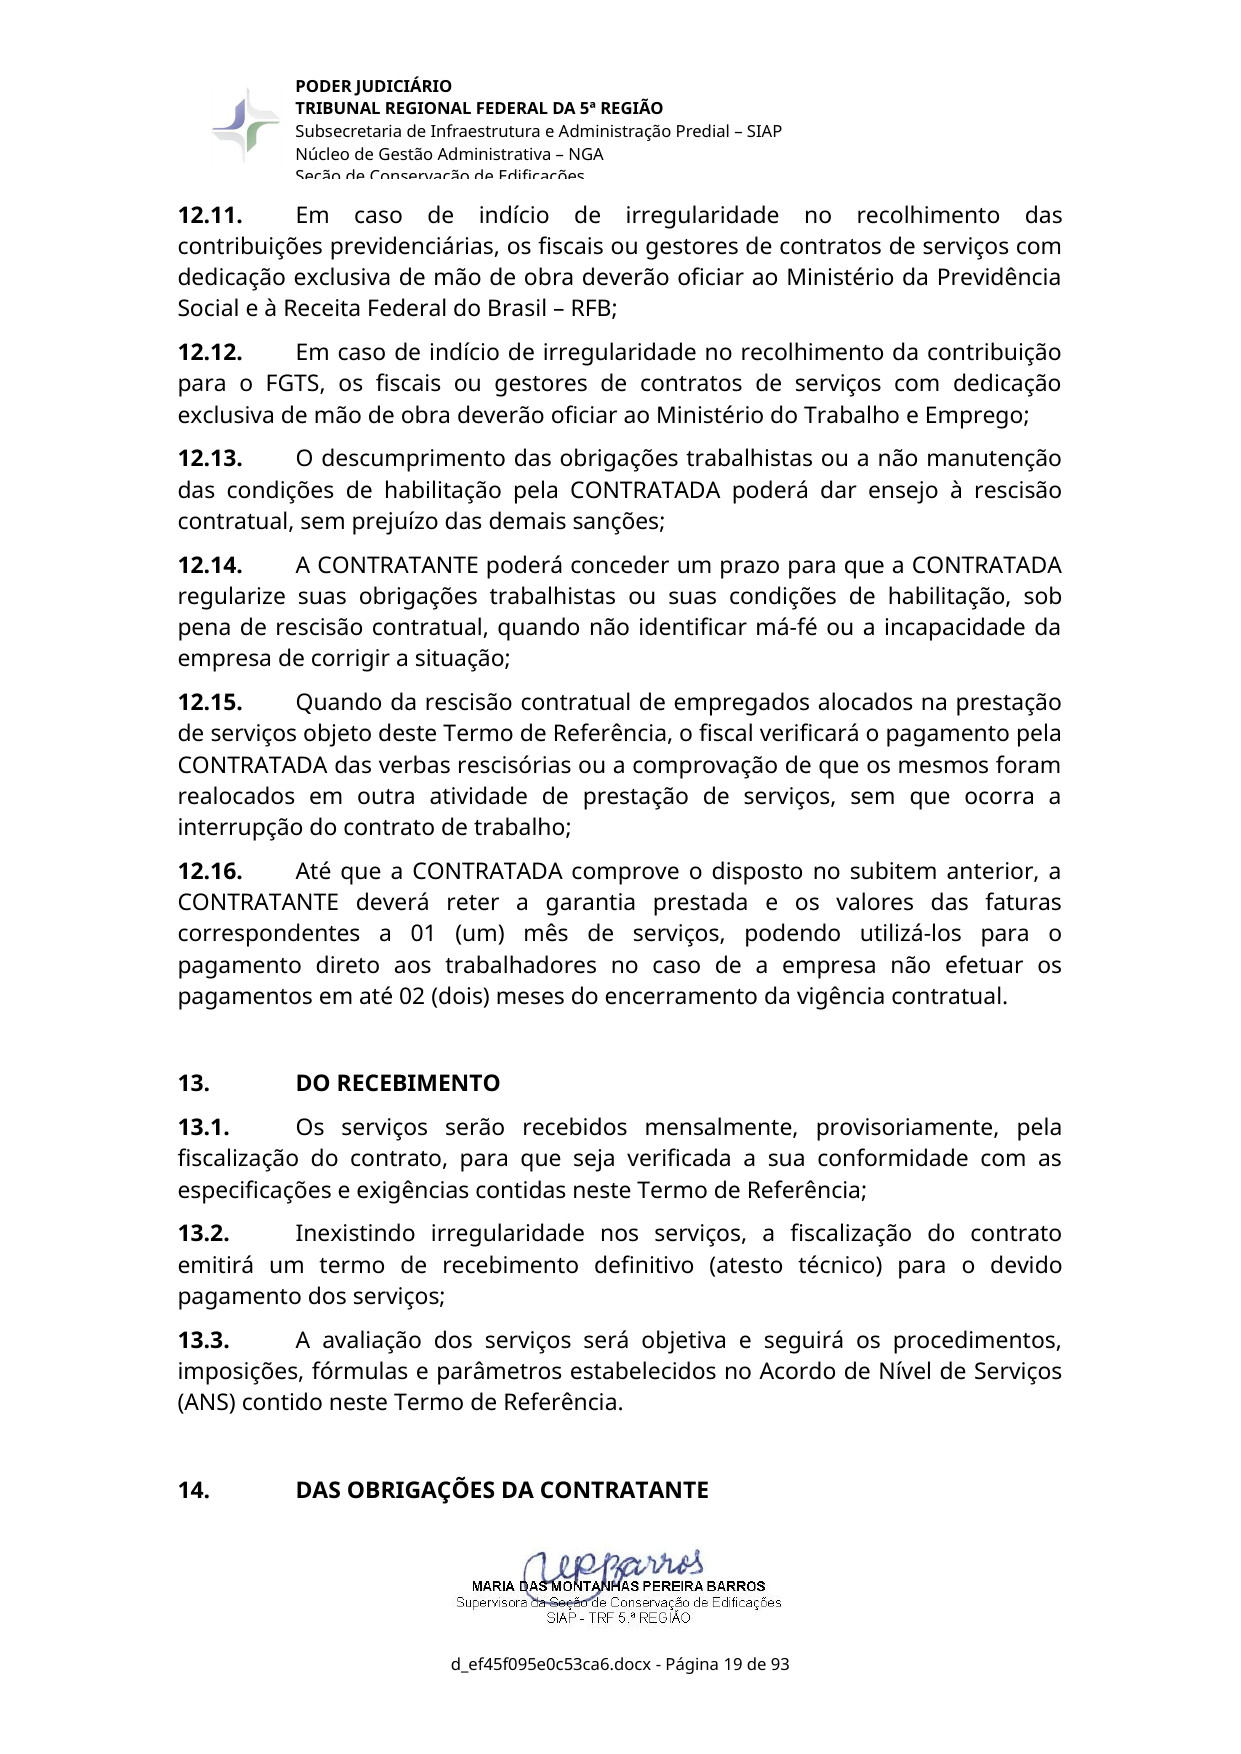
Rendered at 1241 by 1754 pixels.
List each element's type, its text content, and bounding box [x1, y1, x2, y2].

list A avaliação dos serviços será objetiva e seguirá os procedimentos, imposições, fórmulas e parâmetros estabelecidos no Acordo de Nível de Serviços (ANS) contido neste Termo de Referência. [177, 1323, 1063, 1417]
list A CONTRATANTE poderá conceder um prazo para que a CONTRATADA regularize suas obrigações trabalhistas ou suas condições de habilitação, sob pena de rescisão contratual, quando não identificar má-fé ou a incapacidade da empresa de corrigir a situação; [177, 548, 1063, 673]
list Quando da rescisão contratual de empregados alocados na prestação de serviços objeto deste Termo de Referência, o fiscal verificará o pagamento pela CONTRATADA das verbas rescisórias ou a comprovação de que os mesmos foram realocados em outra atividade de prestação de serviços, sem que ocorra a interrupção do contrato de trabalho; [177, 686, 1063, 842]
list O descumprimento das obrigações trabalhistas ou a não manutenção das condições de habilitação pela CONTRATADA poderá dar ensejo à rescisão contratual, sem prejuízo das demais sanções; [177, 442, 1063, 536]
picture [177, 85, 315, 174]
list DO RECEBIMENTO [177, 1067, 1063, 1098]
list Em caso de indício de irregularidade no recolhimento das contribuições previdenciárias, os fiscais ou gestores de contratos de serviços com dedicação exclusiva de mão de obra deverão oficiar ao Ministério da Previdência Social e à Receita Federal do Brasil – RFB; [177, 198, 1063, 323]
list Os serviços serão recebidos mensalmente, provisoriamente, pela fiscalização do contrato, para que seja verificada a sua conformidade com as especificações e exigências contidas neste Termo de Referência; [177, 1111, 1063, 1205]
list Até que a CONTRATADA comprove o disposto no subitem anterior, a CONTRATANTE deverá reter a garantia prestada e os valores das faturas correspondentes a 01 (um) mês de serviços, podendo utilizá-los para o pagamento direto aos trabalhadores no caso de a empresa não efetuar os pagamentos em até 02 (dois) meses do encerramento da vigência contratual. [177, 855, 1063, 1011]
list Em caso de indício de irregularidade no recolhimento da contribuição para o FGTS, os fiscais ou gestores de contratos de serviços com dedicação exclusiva de mão de obra deverão oficiar ao Ministério do Trabalho e Emprego; [177, 336, 1063, 430]
list Inexistindo irregularidade nos serviços, a fiscalização do contrato emitirá um termo de recebimento definitivo (atesto técnico) para o devido pagamento dos serviços; [177, 1217, 1063, 1311]
list DAS OBRIGAÇÕES DA CONTRATANTE [177, 1473, 1063, 1505]
picture [452, 1540, 788, 1629]
